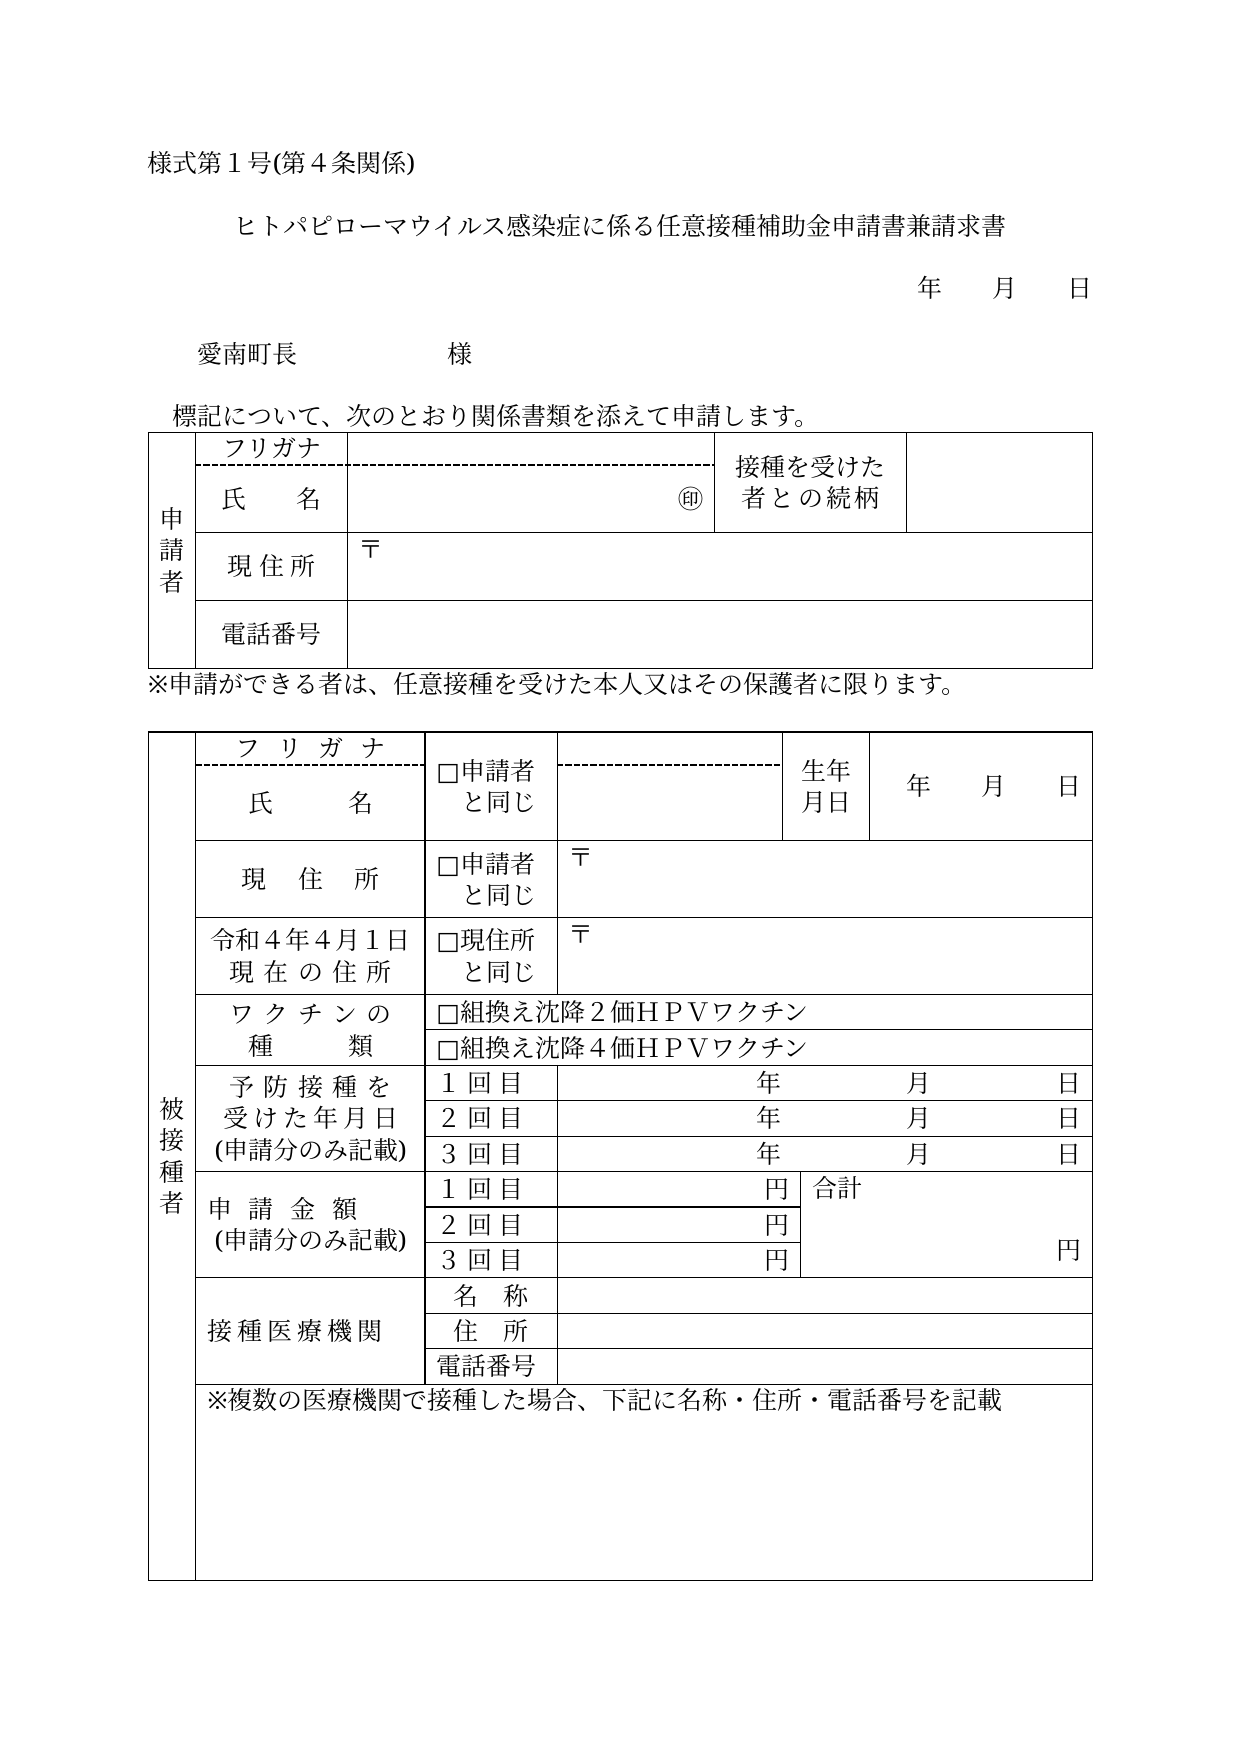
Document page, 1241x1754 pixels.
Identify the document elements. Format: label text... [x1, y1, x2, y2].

table_cell 円 [558, 1172, 800, 1206]
table_cell 現住所 [196, 841, 424, 917]
text ヒトパピローマウイルス感染症に係る任意接種補助金申請書兼請求書 [148, 210, 1092, 241]
table_cell １回目 [426, 1172, 557, 1206]
table_header [907, 433, 1092, 532]
table_cell 合計 円 [801, 1172, 1092, 1277]
table_cell 円 [558, 1243, 800, 1277]
table_cell 名称 [426, 1278, 557, 1313]
text 愛南町長 様 [148, 338, 1092, 369]
table_header [558, 733, 782, 764]
table_header 生年月日 [783, 733, 869, 840]
table_cell １回目 [426, 1066, 557, 1100]
table_cell 住所 [426, 1314, 557, 1348]
table_header 申請者 [149, 433, 195, 668]
table_header フリガナ [196, 433, 347, 464]
table_cell 円 [558, 1208, 800, 1242]
table_cell 令和４年４月１日現在の住所 [196, 918, 424, 994]
table_cell ※複数の医療機関で接種した場合、下記に名称・住所・電話番号を記載 [196, 1385, 1092, 1580]
table_cell □組換え沈降２価ＨＰＶワクチン [426, 995, 1092, 1029]
table_cell 氏 名 [196, 464, 347, 532]
table_header [348, 433, 714, 464]
table_header 被接種者 [149, 733, 195, 1580]
table_cell 電話番号 [426, 1349, 557, 1383]
text ※申請ができる者は、任意接種を受けた本人又はその保護者に限ります。 [148, 669, 992, 700]
table_cell ２回目 [426, 1101, 557, 1136]
table_cell 氏名 [196, 764, 424, 840]
table_cell [348, 601, 1092, 668]
text 様式第１号(第４条関係) [148, 148, 1092, 179]
table_cell 現 住 所 [196, 533, 347, 600]
table_cell 〒 [558, 918, 1092, 994]
table_cell 年 月 日 [558, 1137, 1092, 1171]
table_cell ㊞ [348, 464, 714, 532]
table_cell □申請者と同じ [426, 841, 557, 917]
text 年 月 日 [148, 273, 1092, 304]
table_cell 接種医療機関 [196, 1278, 424, 1383]
table_header 接種を受けた 者との続柄 [715, 433, 906, 532]
table_cell 〒 [558, 841, 1092, 917]
table_cell 年 月 日 [558, 1101, 1092, 1136]
table_cell 年 月 日 [558, 1066, 1092, 1100]
table_header フリガナ [196, 733, 424, 764]
table_cell ３回目 [426, 1243, 557, 1277]
table_header 年 月 日 [870, 733, 1092, 840]
table_cell ３回目 [426, 1137, 557, 1171]
table_cell [558, 764, 782, 840]
text 標記について、次のとおり関係書類を添えて申請します。 [148, 401, 1092, 432]
table_cell □現住所と同じ [426, 918, 557, 994]
table_cell [558, 1314, 1092, 1348]
table_cell 〒 [348, 533, 1092, 600]
table_cell □組換え沈降４価ＨＰＶワクチン [426, 1030, 1092, 1065]
table_cell [558, 1349, 1092, 1383]
table_cell [558, 1278, 1092, 1313]
table_cell 申請金額 (申請分のみ記載) [196, 1172, 424, 1277]
table_cell 予防接種を 受けた年月日 (申請分のみ記載) [196, 1066, 424, 1171]
table_cell ワクチンの 種類 [196, 995, 424, 1065]
table_header □申請者と同じ [426, 733, 557, 840]
table_cell 電話番号 [196, 601, 347, 668]
table_cell ２回目 [426, 1208, 557, 1242]
